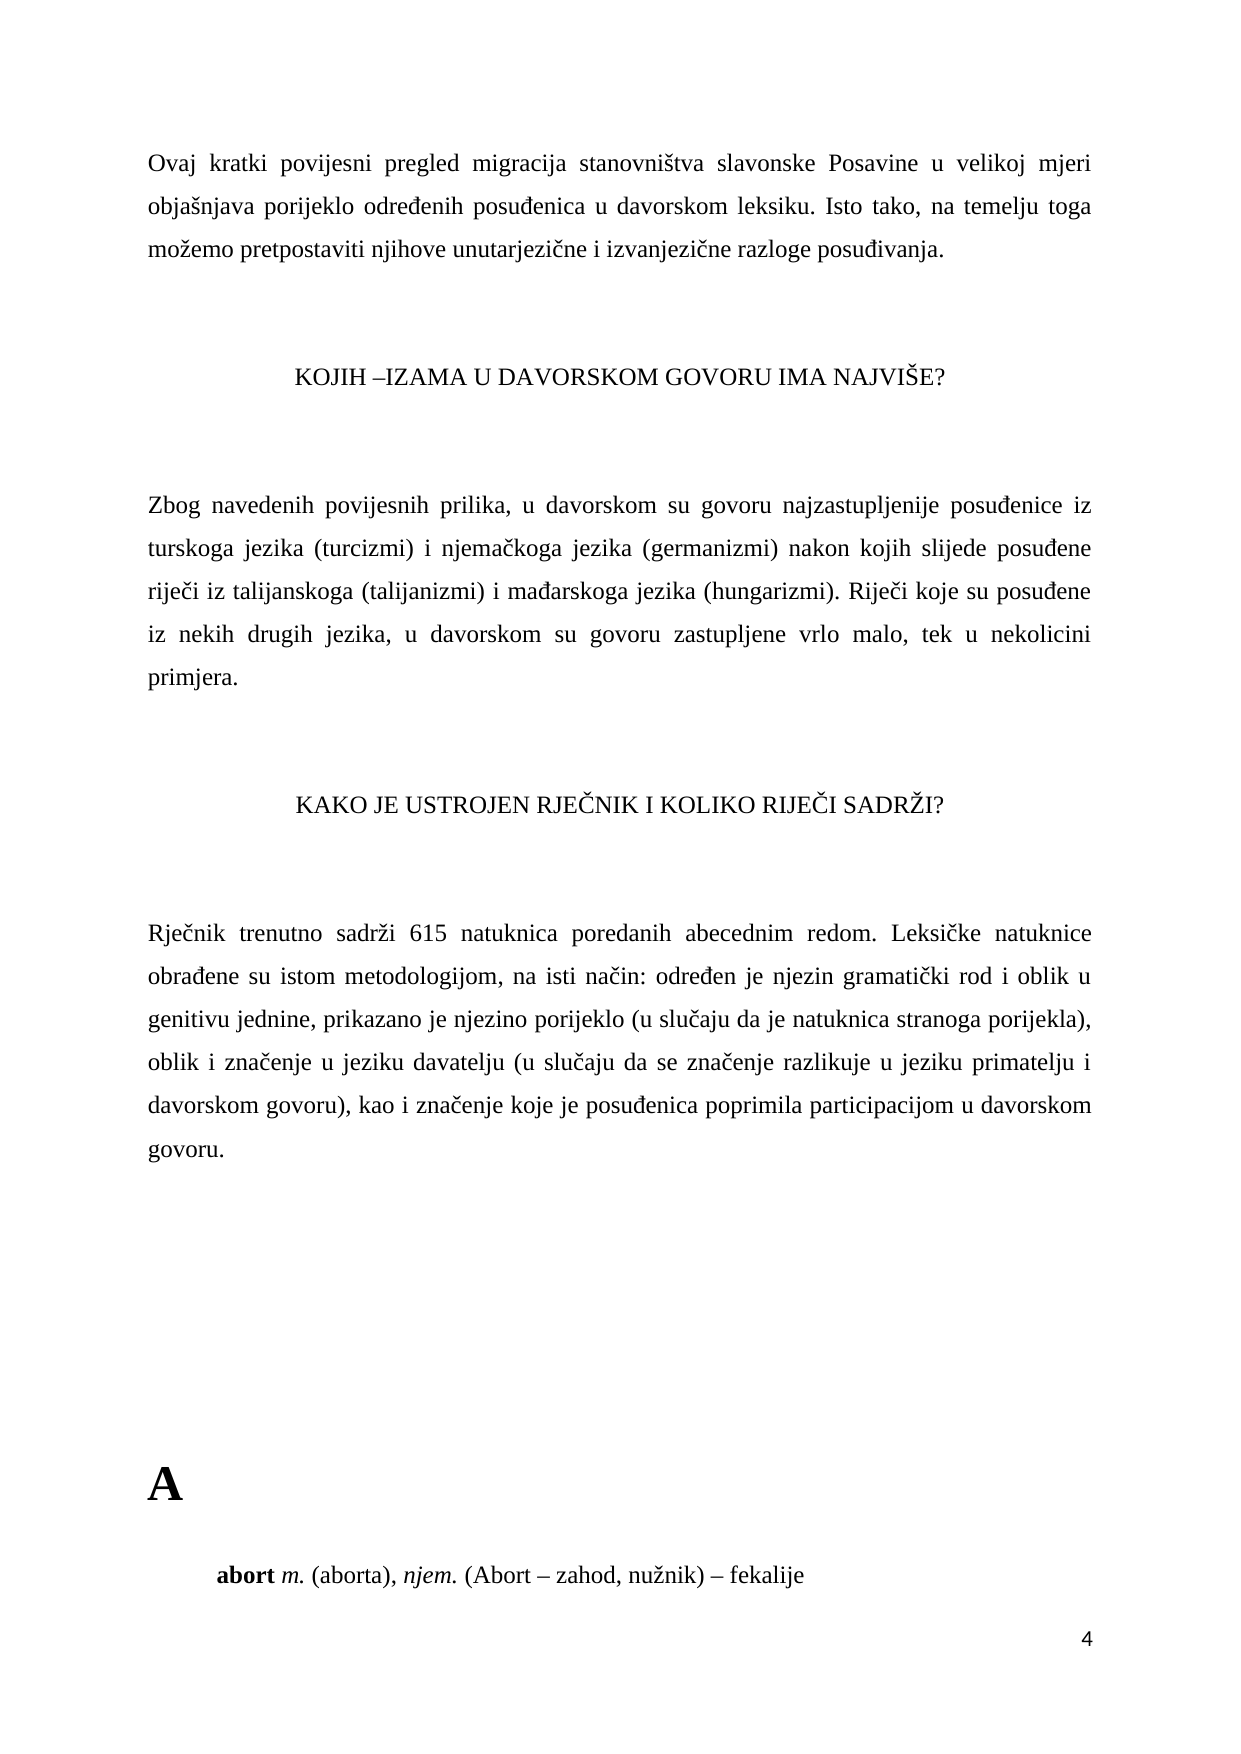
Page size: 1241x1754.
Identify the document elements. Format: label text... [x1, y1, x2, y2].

text abort m. (aborta), njem. (Abort – zahod, nužnik) – fekalije [148, 1561, 1093, 1589]
text Zbog navedenih povijesnih prilika, u davorskom su govoru najzastupljenije posuđenice iz turskoga jezika (turcizmi) i njemačkoga jezika (germanizmi) nakon kojih slijede posuđene riječi iz talijanskoga (talijanizmi) i mađarskoga jezika (hungarizmi). Riječi koje su posuđene iz nekih drugih jezika, u davorskom su govoru zastupljene vrlo malo, tek u nekolicini primjera. [148, 490, 1093, 691]
text A [148, 1453, 1093, 1511]
text KOJIH –IZAMA U DAVORSKOM GOVORU IMA NAJVIŠE? [148, 362, 1093, 391]
text Rječnik trenutno sadrži 615 natuknica poredanih abecednim redom. Leksičke natuknice obrađene su istom metodologijom, na isti način: određen je njezin gramatički rod i oblik u genitivu jednine, prikazano je njezino porijeklo (u slučaju da je natuknica stranoga porijekla), oblik i značenje u jeziku davatelju (u slučaju da se značenje razlikuje u jeziku primatelju i davorskom govoru), kao i značenje koje je posuđenica poprimila participacijom u davorskom govoru. [148, 918, 1093, 1162]
text KAKO JE USTROJEN RJEČNIK I KOLIKO RIJEČI SADRŽI? [148, 790, 1093, 819]
text Ovaj kratki povijesni pregled migracija stanovništva slavonske Posavine u velikoj mjeri objašnjava porijeklo određenih posuđenica u davorskom leksiku. Isto tako, na temelju toga možemo pretpostaviti njihove unutarjezične i izvanjezične razloge posuđivanja. [148, 148, 1093, 263]
